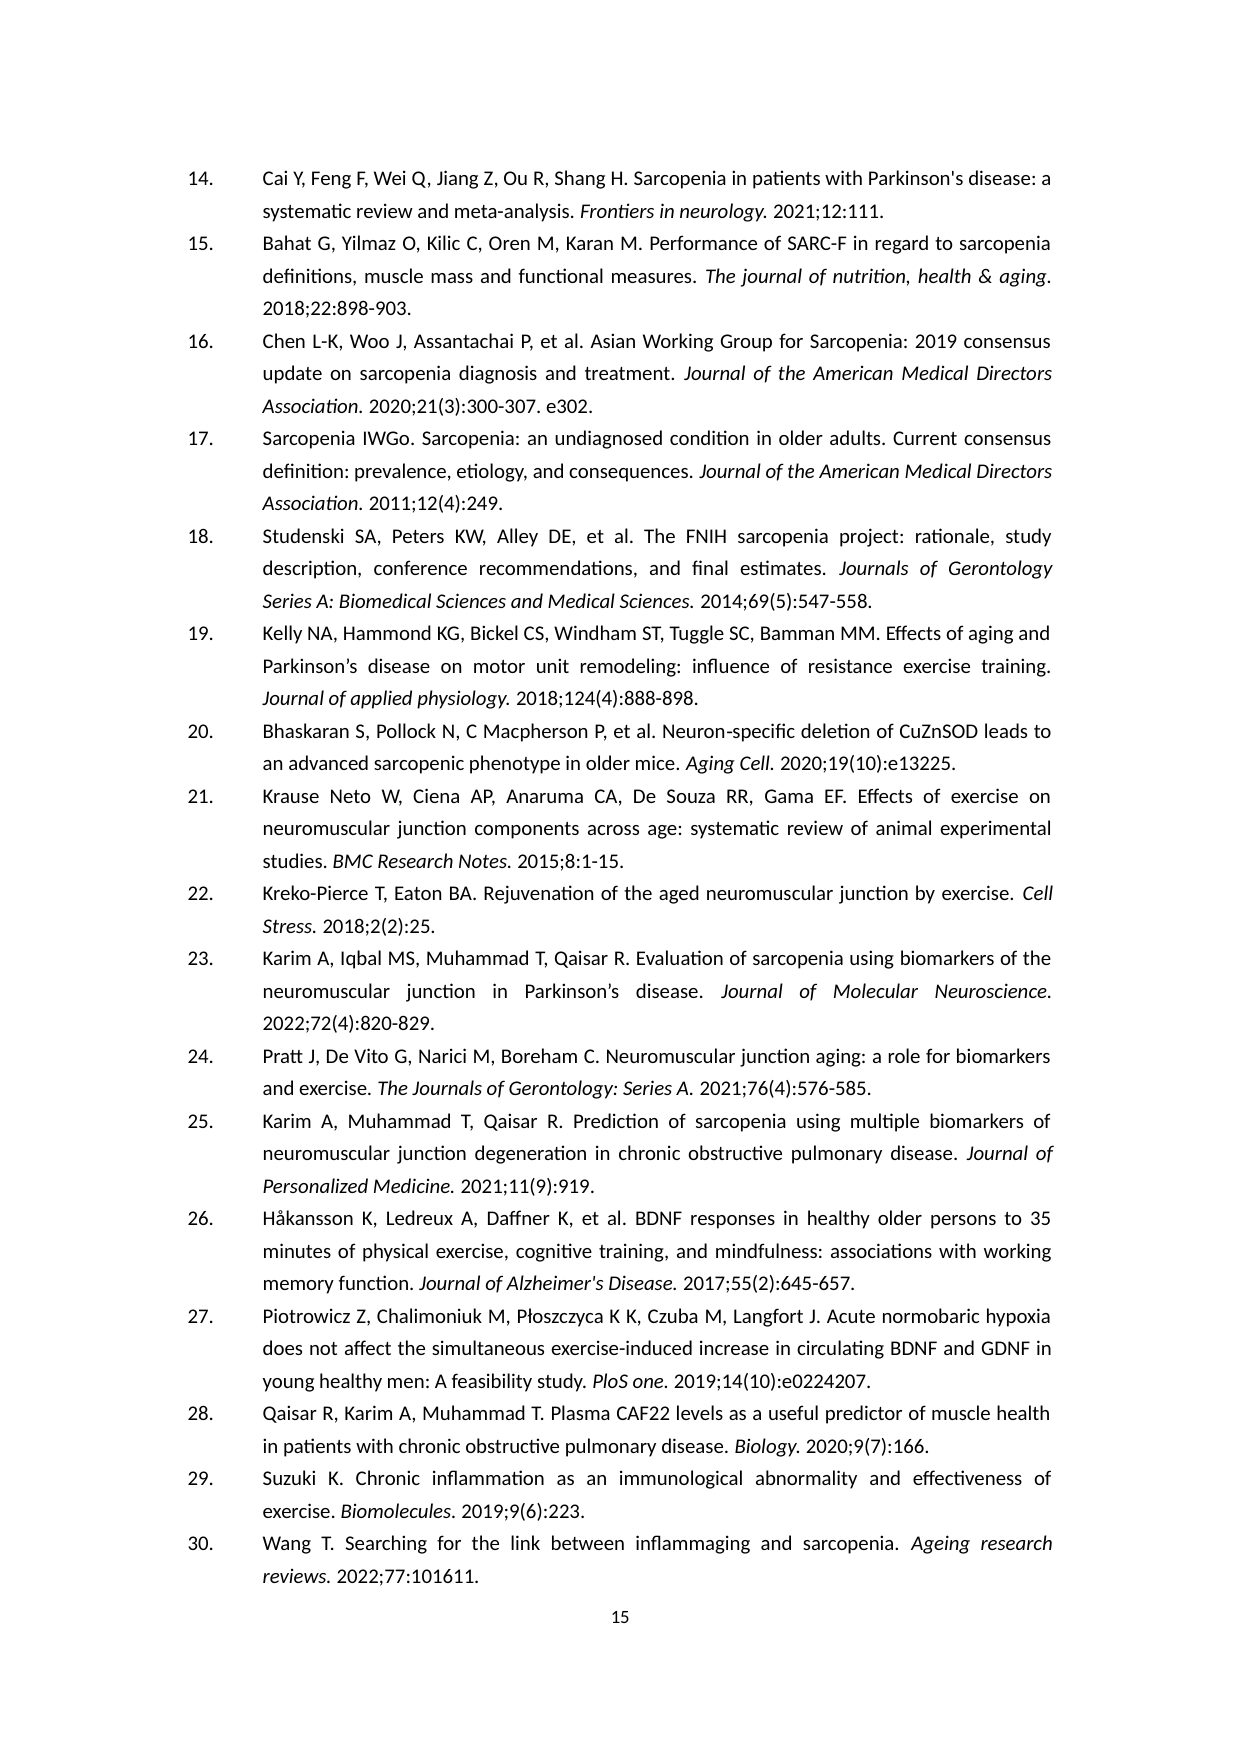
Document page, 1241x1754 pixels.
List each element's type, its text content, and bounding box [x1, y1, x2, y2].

text 28. Qaisar R, Karim A, Muhammad T. Plasma CAF22 levels as a useful predictor of muscle health in patients with chronic obstructive pulmonary disease. Biology. 2020;9(7):166. [187, 1397, 1053, 1462]
text 30. Wang T. Searching for the link between inflammaging and sarcopenia. Ageing research reviews. 2022;77:101611. [187, 1527, 1053, 1592]
text 25. Karim A, Muhammad T, Qaisar R. Prediction of sarcopenia using multiple biomarkers of neuromuscular junction degeneration in chronic obstructive pulmonary disease. Journal of Personalized Medicine. 2021;11(9):919. [187, 1104, 1053, 1202]
text 27. Piotrowicz Z, Chalimoniuk M, Płoszczyca K K, Czuba M, Langfort J. Acute normobaric hypoxia does not affect the simultaneous exercise-induced increase in circulating BDNF and GDNF in young healthy men: A feasibility study. PloS one. 2019;14(10):e0224207. [187, 1299, 1053, 1397]
text 24. Pratt J, De Vito G, Narici M, Boreham C. Neuromuscular junction aging: a role for biomarkers and exercise. The Journals of Gerontology: Series A. 2021;76(4):576-585. [187, 1039, 1053, 1104]
text 26. Håkansson K, Ledreux A, Daffner K, et al. BDNF responses in healthy older persons to 35 minutes of physical exercise, cognitive training, and mindfulness: associations with working memory function. Journal of Alzheimer's Disease. 2017;55(2):645-657. [187, 1202, 1053, 1299]
text 16. Chen L-K, Woo J, Assantachai P, et al. Asian Working Group for Sarcopenia: 2019 consensus update on sarcopenia diagnosis and treatment. Journal of the American Medical Directors Association. 2020;21(3):300-307. e302. [187, 324, 1053, 422]
text 15. Bahat G, Yilmaz O, Kilic C, Oren M, Karan M. Performance of SARC-F in regard to sarcopenia definitions, muscle mass and functional measures. The journal of nutrition, health & aging. 2018;22:898-903. [187, 227, 1053, 324]
text 19. Kelly NA, Hammond KG, Bickel CS, Windham ST, Tuggle SC, Bamman MM. Effects of aging and Parkinson’s disease on motor unit remodeling: influence of resistance exercise training. Journal of applied physiology. 2018;124(4):888-898. [187, 617, 1053, 714]
text 17. Sarcopenia IWGo. Sarcopenia: an undiagnosed condition in older adults. Current consensus definition: prevalence, etiology, and consequences. Journal of the American Medical Directors Association. 2011;12(4):249. [187, 422, 1053, 519]
text 23. Karim A, Iqbal MS, Muhammad T, Qaisar R. Evaluation of sarcopenia using biomarkers of the neuromuscular junction in Parkinson’s disease. Journal of Molecular Neuroscience. 2022;72(4):820-829. [187, 942, 1053, 1039]
text 18. Studenski SA, Peters KW, Alley DE, et al. The FNIH sarcopenia project: rationale, study description, conference recommendations, and final estimates. Journals of Gerontology Series A: Biomedical Sciences and Medical Sciences. 2014;69(5):547-558. [187, 519, 1053, 617]
text 20. Bhaskaran S, Pollock N, C Macpherson P, et al. Neuron‐specific deletion of CuZnSOD leads to an advanced sarcopenic phenotype in older mice. Aging Cell. 2020;19(10):e13225. [187, 714, 1053, 779]
text 14. Cai Y, Feng F, Wei Q, Jiang Z, Ou R, Shang H. Sarcopenia in patients with Parkinson's disease: a systematic review and meta-analysis. Frontiers in neurology. 2021;12:111. [187, 162, 1053, 227]
text 29. Suzuki K. Chronic inflammation as an immunological abnormality and effectiveness of exercise. Biomolecules. 2019;9(6):223. [187, 1462, 1053, 1527]
text 21. Krause Neto W, Ciena AP, Anaruma CA, De Souza RR, Gama EF. Effects of exercise on neuromuscular junction components across age: systematic review of animal experimental studies. BMC Research Notes. 2015;8:1-15. [187, 779, 1053, 877]
text 22. Kreko-Pierce T, Eaton BA. Rejuvenation of the aged neuromuscular junction by exercise. Cell Stress. 2018;2(2):25. [187, 877, 1053, 942]
